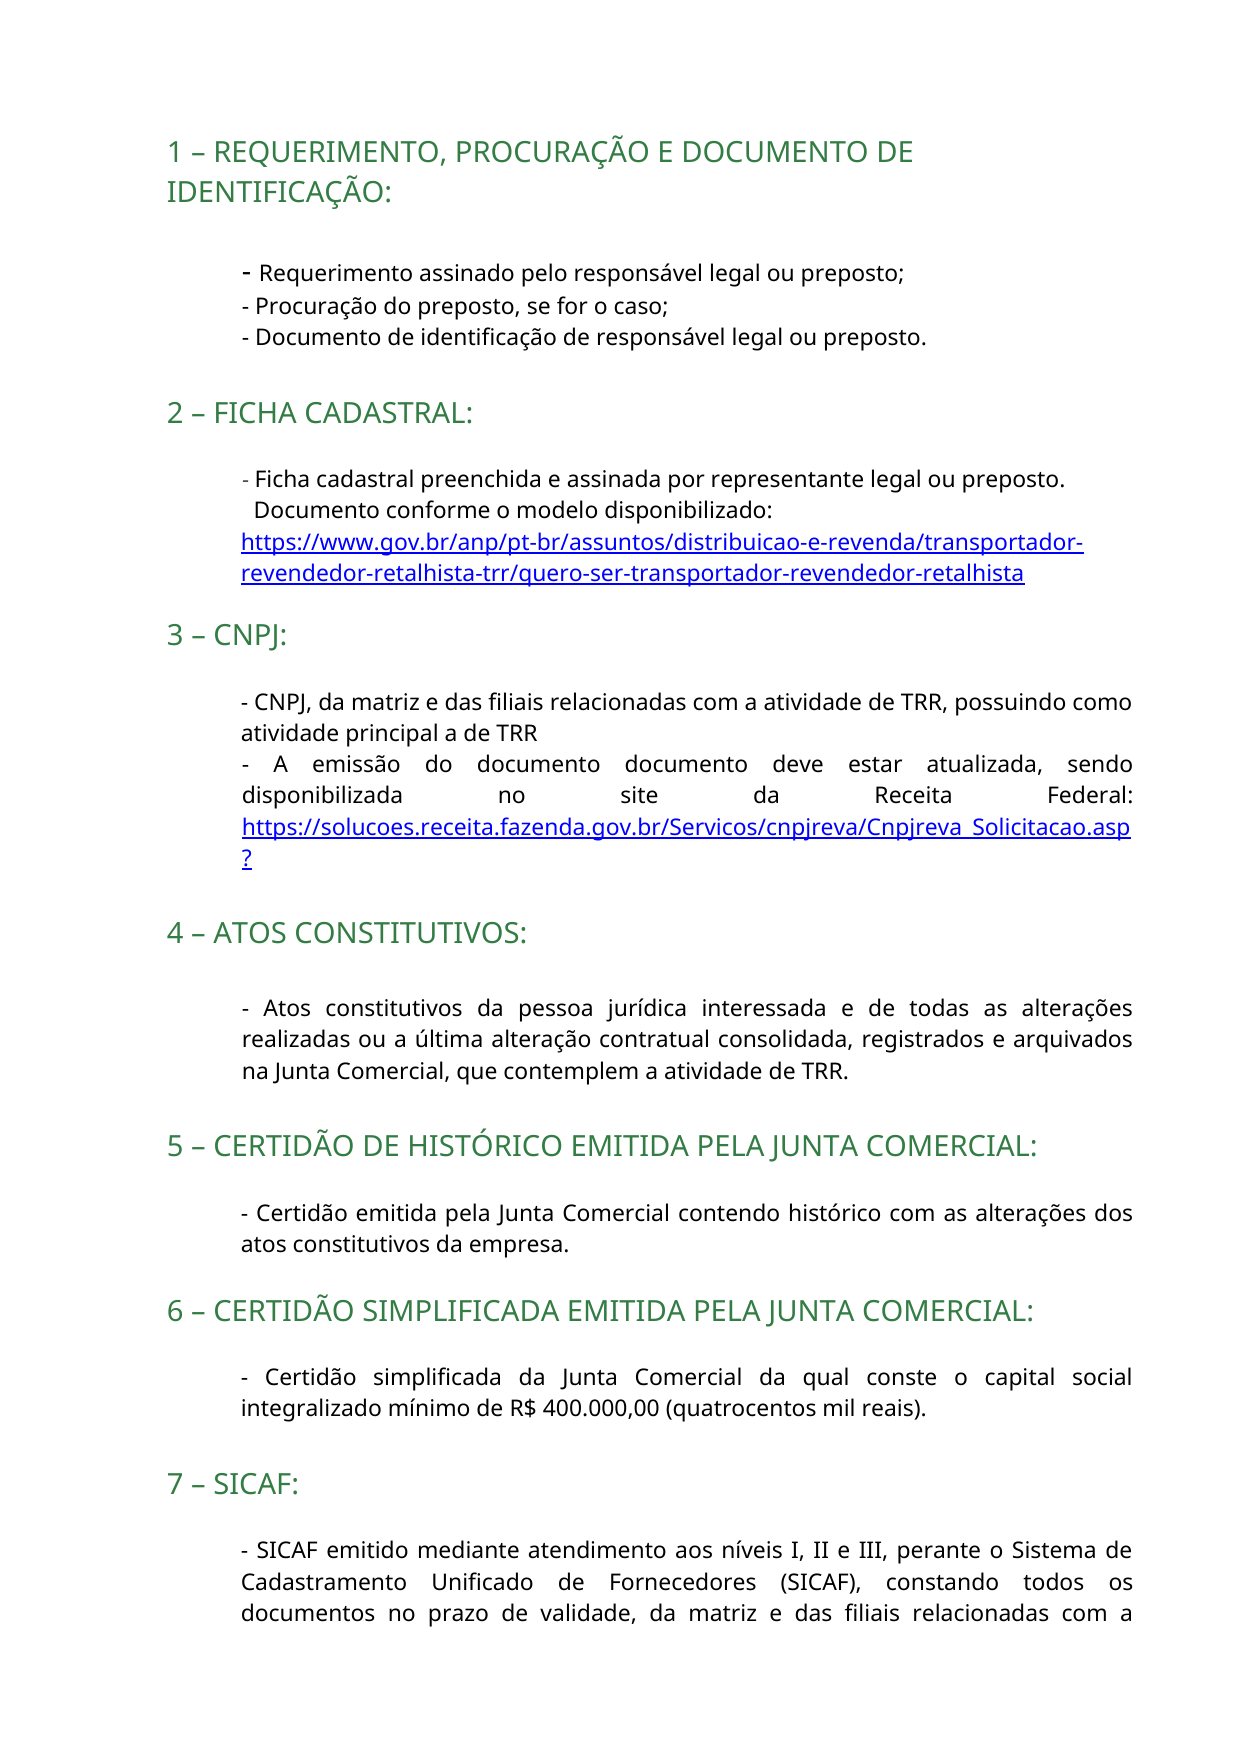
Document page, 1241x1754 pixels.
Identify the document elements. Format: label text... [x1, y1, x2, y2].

text 4 – ATOS CONSTITUTIVOS: [167, 913, 1134, 952]
text - A emissão do documento documento deve estar atualizada, sendo disponibilizada no site da Receita Federal: https://solucoes.receita.fazenda.gov.br/Servicos/cnpjreva/Cnpjreva_Solicitacao.asp? [242, 748, 1134, 873]
text - Ficha cadastral preenchida e assinada por representante legal ou preposto. [242, 463, 1134, 494]
text https://www.gov.br/anp/pt-br/assuntos/distribuicao-e-revenda/transportador-revendedor-retalhista-trr/quero-ser-transportador-revendedor-retalhista [241, 526, 1134, 588]
text 2 – FICHA CADASTRAL: [167, 392, 1134, 432]
text - Atos constitutivos da pessoa jurídica interessada e de todas as alterações realizadas ou a última alteração contratual consolidada, registrados e arquivados na Junta Comercial, que contemplem a atividade de TRR. [242, 992, 1134, 1086]
text 6 – CERTIDÃO SIMPLIFICADA EMITIDA PELA JUNTA COMERCIAL: [167, 1290, 1134, 1330]
text 7 – SICAF: [167, 1463, 1134, 1503]
text Documento conforme o modelo disponibilizado: [242, 494, 1134, 526]
text 3 – CNPJ: [167, 614, 1134, 654]
text - Certidão simplificada da Junta Comercial da qual conste o capital social integralizado mínimo de R$ 400.000,00 (quatrocentos mil reais). [241, 1361, 1134, 1424]
text - Certidão emitida pela Junta Comercial contendo histórico com as alterações dos atos constitutivos da empresa. [241, 1196, 1134, 1259]
text - Documento de identificação de responsável legal ou preposto. [242, 321, 1134, 353]
text - Requerimento assinado pelo responsável legal ou preposto; [242, 250, 1134, 290]
text 1 – REQUERIMENTO, PROCURAÇÃO E DOCUMENTO DE IDENTIFICAÇÃO: [167, 131, 1134, 211]
text - Procuração do preposto, se for o caso; [167, 290, 1134, 321]
text - CNPJ, da matriz e das filiais relacionadas com a atividade de TRR, possuindo como atividade principal a de TRR [241, 686, 1134, 748]
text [241, 1534, 1134, 1628]
text 5 – CERTIDÃO DE HISTÓRICO EMITIDA PELA JUNTA COMERCIAL: [167, 1126, 1134, 1165]
